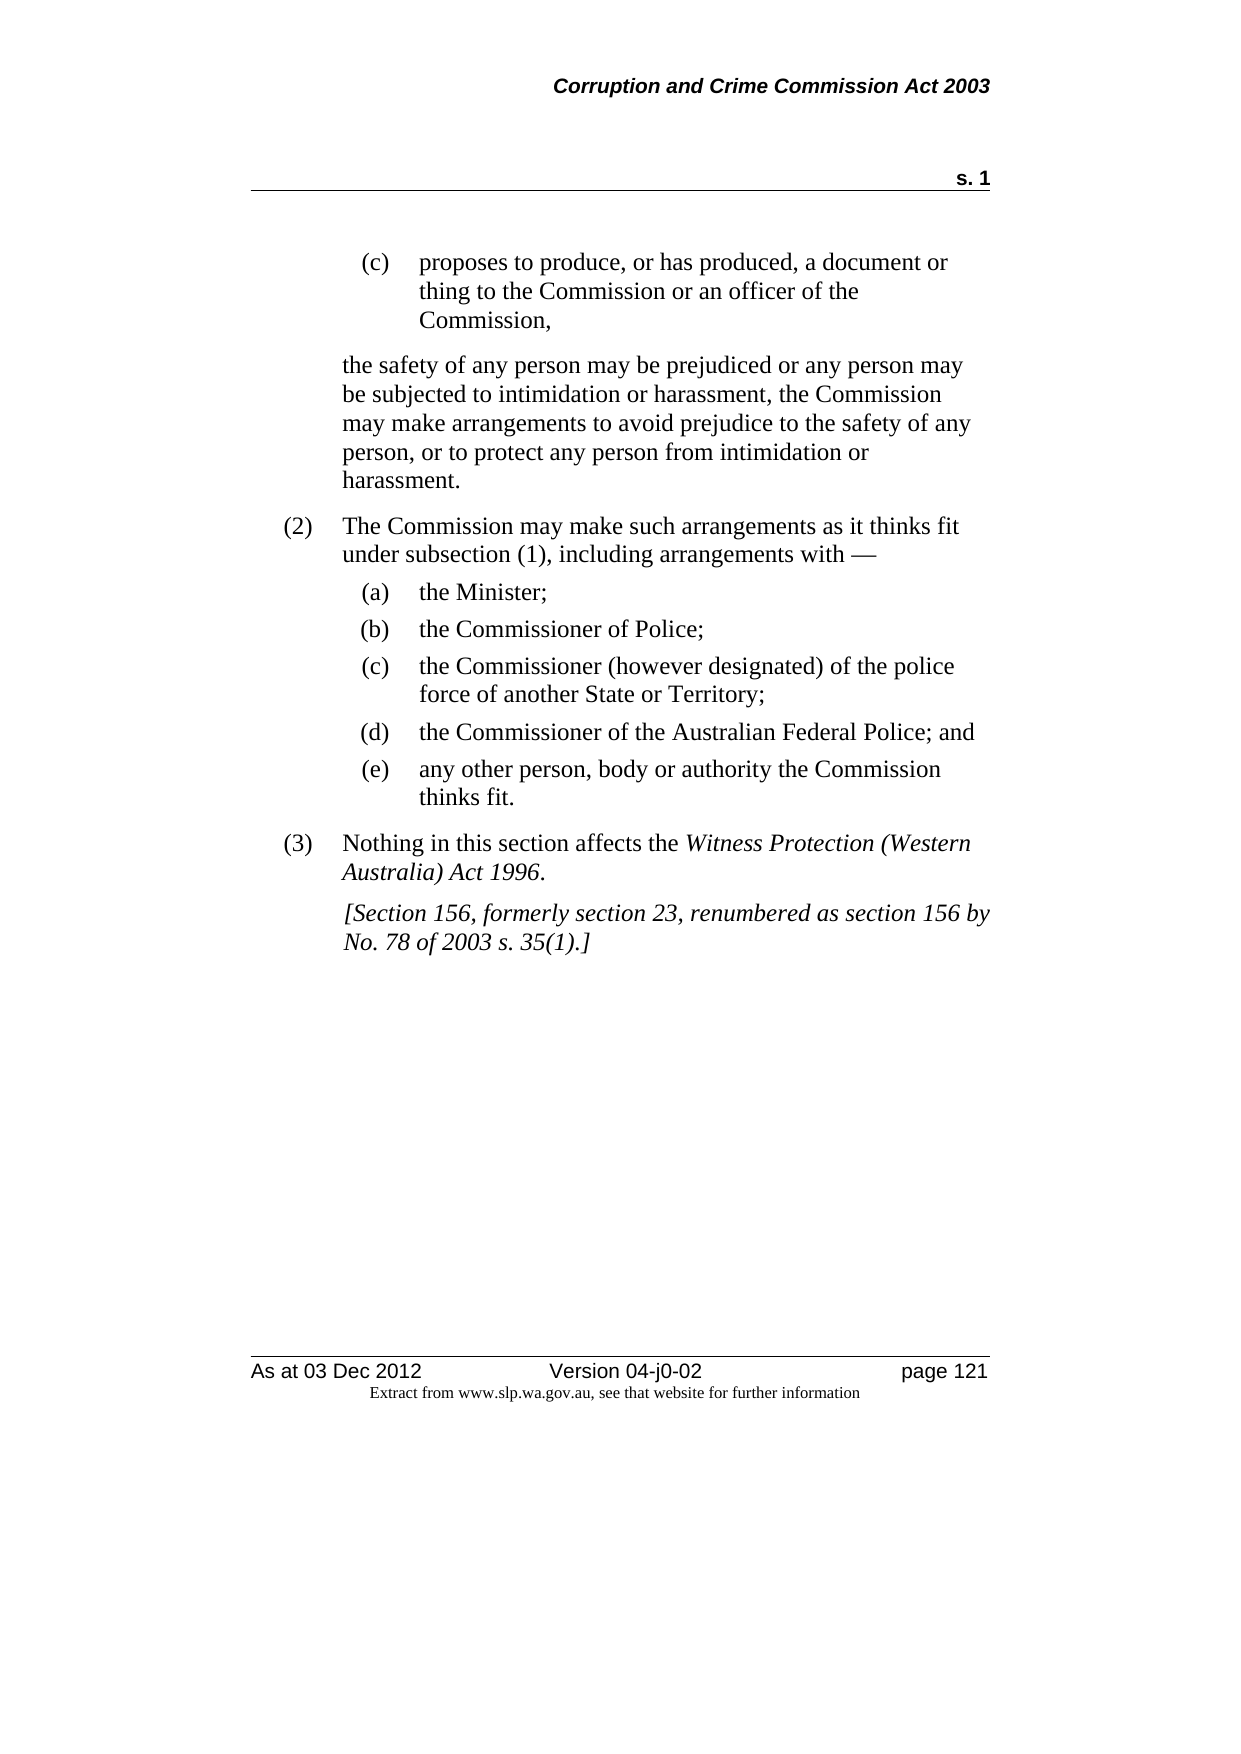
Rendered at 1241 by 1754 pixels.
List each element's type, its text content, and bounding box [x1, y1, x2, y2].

text (c) the Commissioner (however designated) of the police force of another State or Territory; [251, 651, 990, 708]
text (b) the Commissioner of Police; [251, 614, 990, 642]
text (2) The Commission may make such arrangements as it thinks fit under subsection (1), including arrangements with — [251, 511, 990, 568]
text [Section 156, formerly section 23, renumbered as section 156 by No. 78 of 2003 s. 35(1).] [251, 898, 990, 955]
text (d) the Commissioner of the Australian Federal Police; and [251, 717, 990, 745]
text (c) proposes to produce, or has produced, a document or thing to the Commission or an officer of the Commission, [251, 247, 990, 334]
text the safety of any person may be prejudiced or any person may be subjected to intimidation or harassment, the Commission may make arrangements to avoid prejudice to the safety of any person, or to protect any person from intimidation or harassment. [251, 350, 990, 494]
text (3) Nothing in this section affects the Witness Protection () Act 1996. [251, 828, 990, 885]
text (e) any other person, body or authority the Commission thinks fit. [251, 754, 990, 811]
text (a) the Minister; [251, 577, 990, 605]
